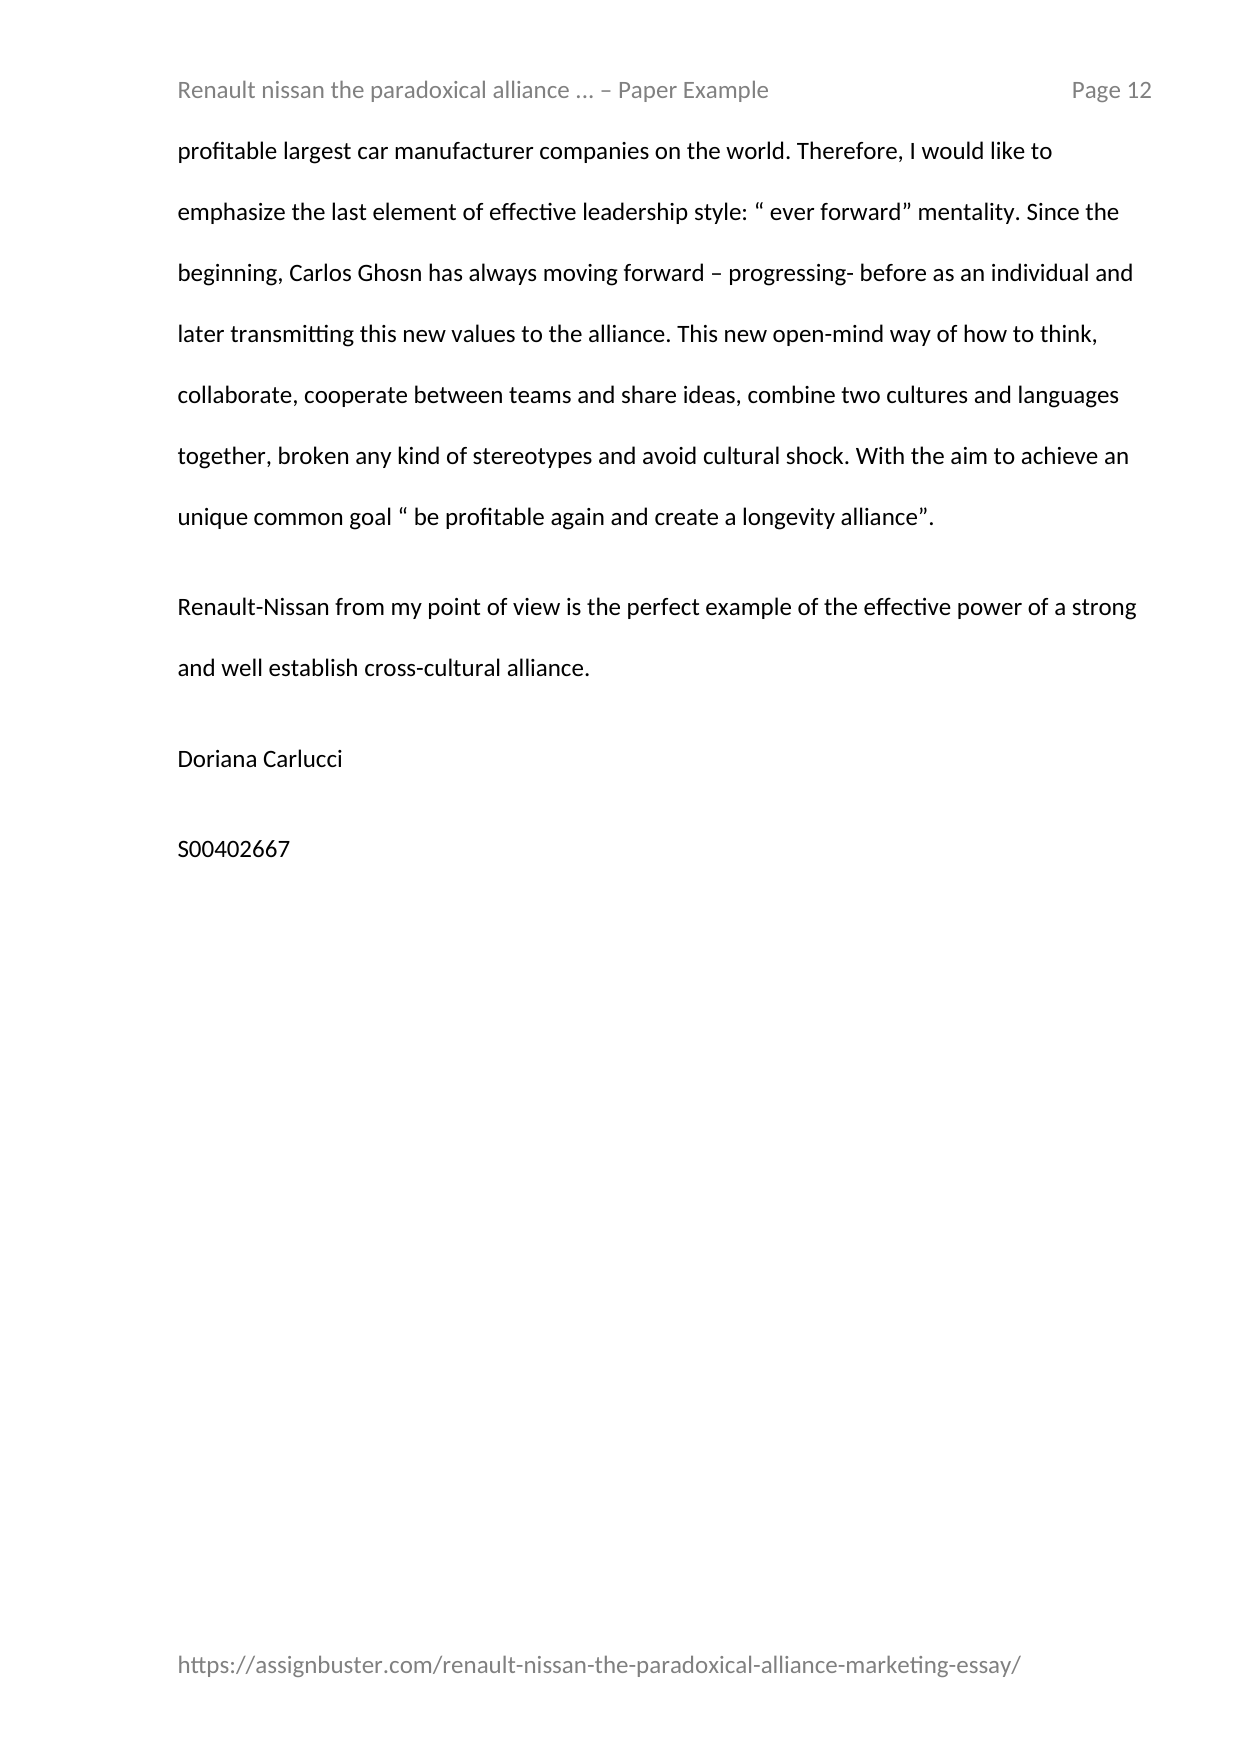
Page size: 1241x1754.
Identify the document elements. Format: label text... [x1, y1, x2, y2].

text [177, 135, 1152, 532]
text Renault-Nissan from my point of view is the perfect example of the effective power of a strong and well establish cross-cultural alliance. [177, 592, 1152, 683]
text S00402667 [177, 834, 1152, 864]
text Doriana Carlucci [177, 743, 1152, 774]
